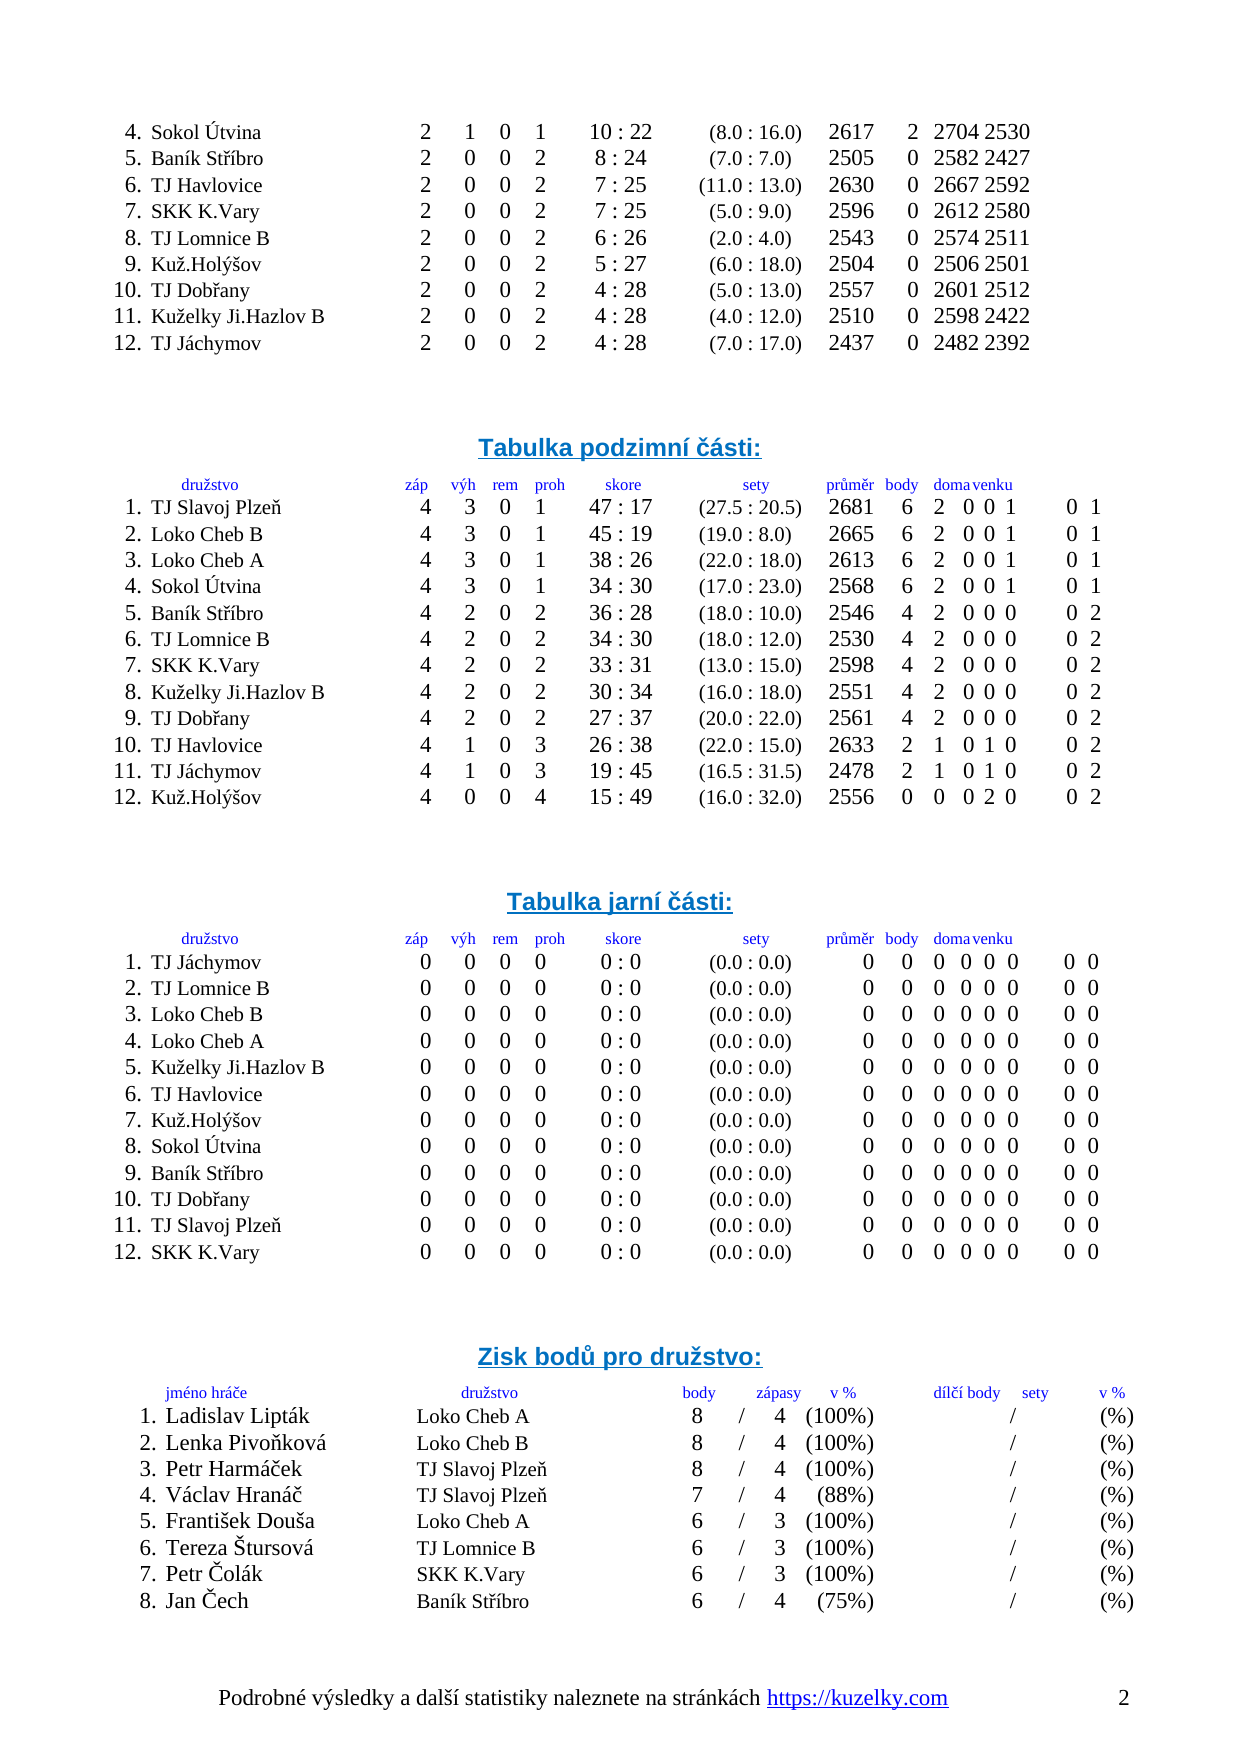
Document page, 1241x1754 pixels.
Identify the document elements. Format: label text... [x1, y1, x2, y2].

text 6. Tereza Štursová TJ Lomnice B 6 / 3 (100%) / (%) [106, 1534, 1134, 1560]
text 6. TJ Havlovice 0 0 0 0 0 : 0 (0.0 : 0.0) 0 0 0 0 0 0 0 0 [106, 1079, 1134, 1106]
text 8. TJ Lomnice B 2 0 0 2 6 : 26 (2.0 : 4.0) 2543 0 2574 2511 [106, 223, 1134, 250]
text 12. Kuž.Holýšov 4 0 0 4 15 : 49 (16.0 : 32.0) 2556 0 0 0 2 0 0 2 [106, 783, 1134, 810]
text družstvo záp výh rem proh skore sety průměr body doma venku [106, 929, 1134, 948]
text 4. Sokol Útvina 4 3 0 1 34 : 30 (17.0 : 23.0) 2568 6 2 0 0 1 0 1 [106, 572, 1134, 599]
text 3. Loko Cheb A 4 3 0 1 38 : 26 (22.0 : 18.0) 2613 6 2 0 0 1 0 1 [106, 546, 1134, 572]
text Tabulka podzimní části: [94, 433, 1145, 462]
text 4. Sokol Útvina 2 1 0 1 10 : 22 (8.0 : 16.0) 2617 2 2704 2530 [106, 118, 1134, 144]
text 2. Lenka Pivoňková Loko Cheb B 8 / 4 (100%) / (%) [106, 1428, 1134, 1455]
text 4. Loko Cheb A 0 0 0 0 0 : 0 (0.0 : 0.0) 0 0 0 0 0 0 0 0 [106, 1027, 1134, 1053]
text 8. Jan Čech Baník Stříbro 6 / 4 (75%) / (%) [106, 1587, 1134, 1613]
text 2. Loko Cheb B 4 3 0 1 45 : 19 (19.0 : 8.0) 2665 6 2 0 0 1 0 1 [106, 520, 1134, 546]
text 5. František Douša Loko Cheb A 6 / 3 (100%) / (%) [106, 1508, 1134, 1534]
text 9. TJ Dobřany 4 2 0 2 27 : 37 (20.0 : 22.0) 2561 4 2 0 0 0 0 2 [106, 704, 1134, 731]
text 12. TJ Jáchymov 2 0 0 2 4 : 28 (7.0 : 17.0) 2437 0 2482 2392 [106, 329, 1134, 355]
text 10. TJ Dobřany 0 0 0 0 0 : 0 (0.0 : 0.0) 0 0 0 0 0 0 0 0 [106, 1185, 1134, 1211]
text 1. TJ Jáchymov 0 0 0 0 0 : 0 (0.0 : 0.0) 0 0 0 0 0 0 0 0 [106, 948, 1134, 974]
text 5. Baník Stříbro 2 0 0 2 8 : 24 (7.0 : 7.0) 2505 0 2582 2427 [106, 144, 1134, 171]
text 7. SKK K.Vary 4 2 0 2 33 : 31 (13.0 : 15.0) 2598 4 2 0 0 0 0 2 [106, 652, 1134, 678]
text 10. TJ Havlovice 4 1 0 3 26 : 38 (22.0 : 15.0) 2633 2 1 0 1 0 0 2 [106, 731, 1134, 757]
text 11. Kuželky Ji.Hazlov B 2 0 0 2 4 : 28 (4.0 : 12.0) 2510 0 2598 2422 [106, 303, 1134, 329]
text 11. TJ Slavoj Plzeň 0 0 0 0 0 : 0 (0.0 : 0.0) 0 0 0 0 0 0 0 0 [106, 1211, 1134, 1238]
text jméno hráče družstvo body zápasy v % dílčí body sety v % [106, 1383, 1134, 1402]
text 4. Václav Hranáč TJ Slavoj Plzeň 7 / 4 (88%) / (%) [106, 1481, 1134, 1508]
text Zisk bodů pro družstvo: [94, 1342, 1145, 1371]
text 3. Petr Harmáček TJ Slavoj Plzeň 8 / 4 (100%) / (%) [106, 1455, 1134, 1481]
text Tabulka jarní části: [94, 887, 1145, 916]
text 1. TJ Slavoj Plzeň 4 3 0 1 47 : 17 (27.5 : 20.5) 2681 6 2 0 0 1 0 1 [106, 493, 1134, 520]
text 8. Sokol Útvina 0 0 0 0 0 : 0 (0.0 : 0.0) 0 0 0 0 0 0 0 0 [106, 1132, 1134, 1159]
text 7. SKK K.Vary 2 0 0 2 7 : 25 (5.0 : 9.0) 2596 0 2612 2580 [106, 197, 1134, 223]
text 5. Baník Stříbro 4 2 0 2 36 : 28 (18.0 : 10.0) 2546 4 2 0 0 0 0 2 [106, 599, 1134, 625]
text 9. Baník Stříbro 0 0 0 0 0 : 0 (0.0 : 0.0) 0 0 0 0 0 0 0 0 [106, 1159, 1134, 1185]
text 7. Kuž.Holýšov 0 0 0 0 0 : 0 (0.0 : 0.0) 0 0 0 0 0 0 0 0 [106, 1106, 1134, 1132]
text 5. Kuželky Ji.Hazlov B 0 0 0 0 0 : 0 (0.0 : 0.0) 0 0 0 0 0 0 0 0 [106, 1053, 1134, 1079]
text 6. TJ Havlovice 2 0 0 2 7 : 25 (11.0 : 13.0) 2630 0 2667 2592 [106, 171, 1134, 197]
text 10. TJ Dobřany 2 0 0 2 4 : 28 (5.0 : 13.0) 2557 0 2601 2512 [106, 276, 1134, 303]
text 6. TJ Lomnice B 4 2 0 2 34 : 30 (18.0 : 12.0) 2530 4 2 0 0 0 0 2 [106, 625, 1134, 652]
text 11. TJ Jáchymov 4 1 0 3 19 : 45 (16.5 : 31.5) 2478 2 1 0 1 0 0 2 [106, 757, 1134, 783]
text 9. Kuž.Holýšov 2 0 0 2 5 : 27 (6.0 : 18.0) 2504 0 2506 2501 [106, 250, 1134, 276]
text 7. Petr Čolák SKK K.Vary 6 / 3 (100%) / (%) [106, 1560, 1134, 1587]
text 8. Kuželky Ji.Hazlov B 4 2 0 2 30 : 34 (16.0 : 18.0) 2551 4 2 0 0 0 0 2 [106, 678, 1134, 704]
text 3. Loko Cheb B 0 0 0 0 0 : 0 (0.0 : 0.0) 0 0 0 0 0 0 0 0 [106, 1001, 1134, 1027]
text družstvo záp výh rem proh skore sety průměr body doma venku [106, 474, 1134, 493]
text 12. SKK K.Vary 0 0 0 0 0 : 0 (0.0 : 0.0) 0 0 0 0 0 0 0 0 [106, 1238, 1134, 1264]
text 1. Ladislav Lipták Loko Cheb A 8 / 4 (100%) / (%) [106, 1402, 1134, 1428]
text 2. TJ Lomnice B 0 0 0 0 0 : 0 (0.0 : 0.0) 0 0 0 0 0 0 0 0 [106, 974, 1134, 1001]
